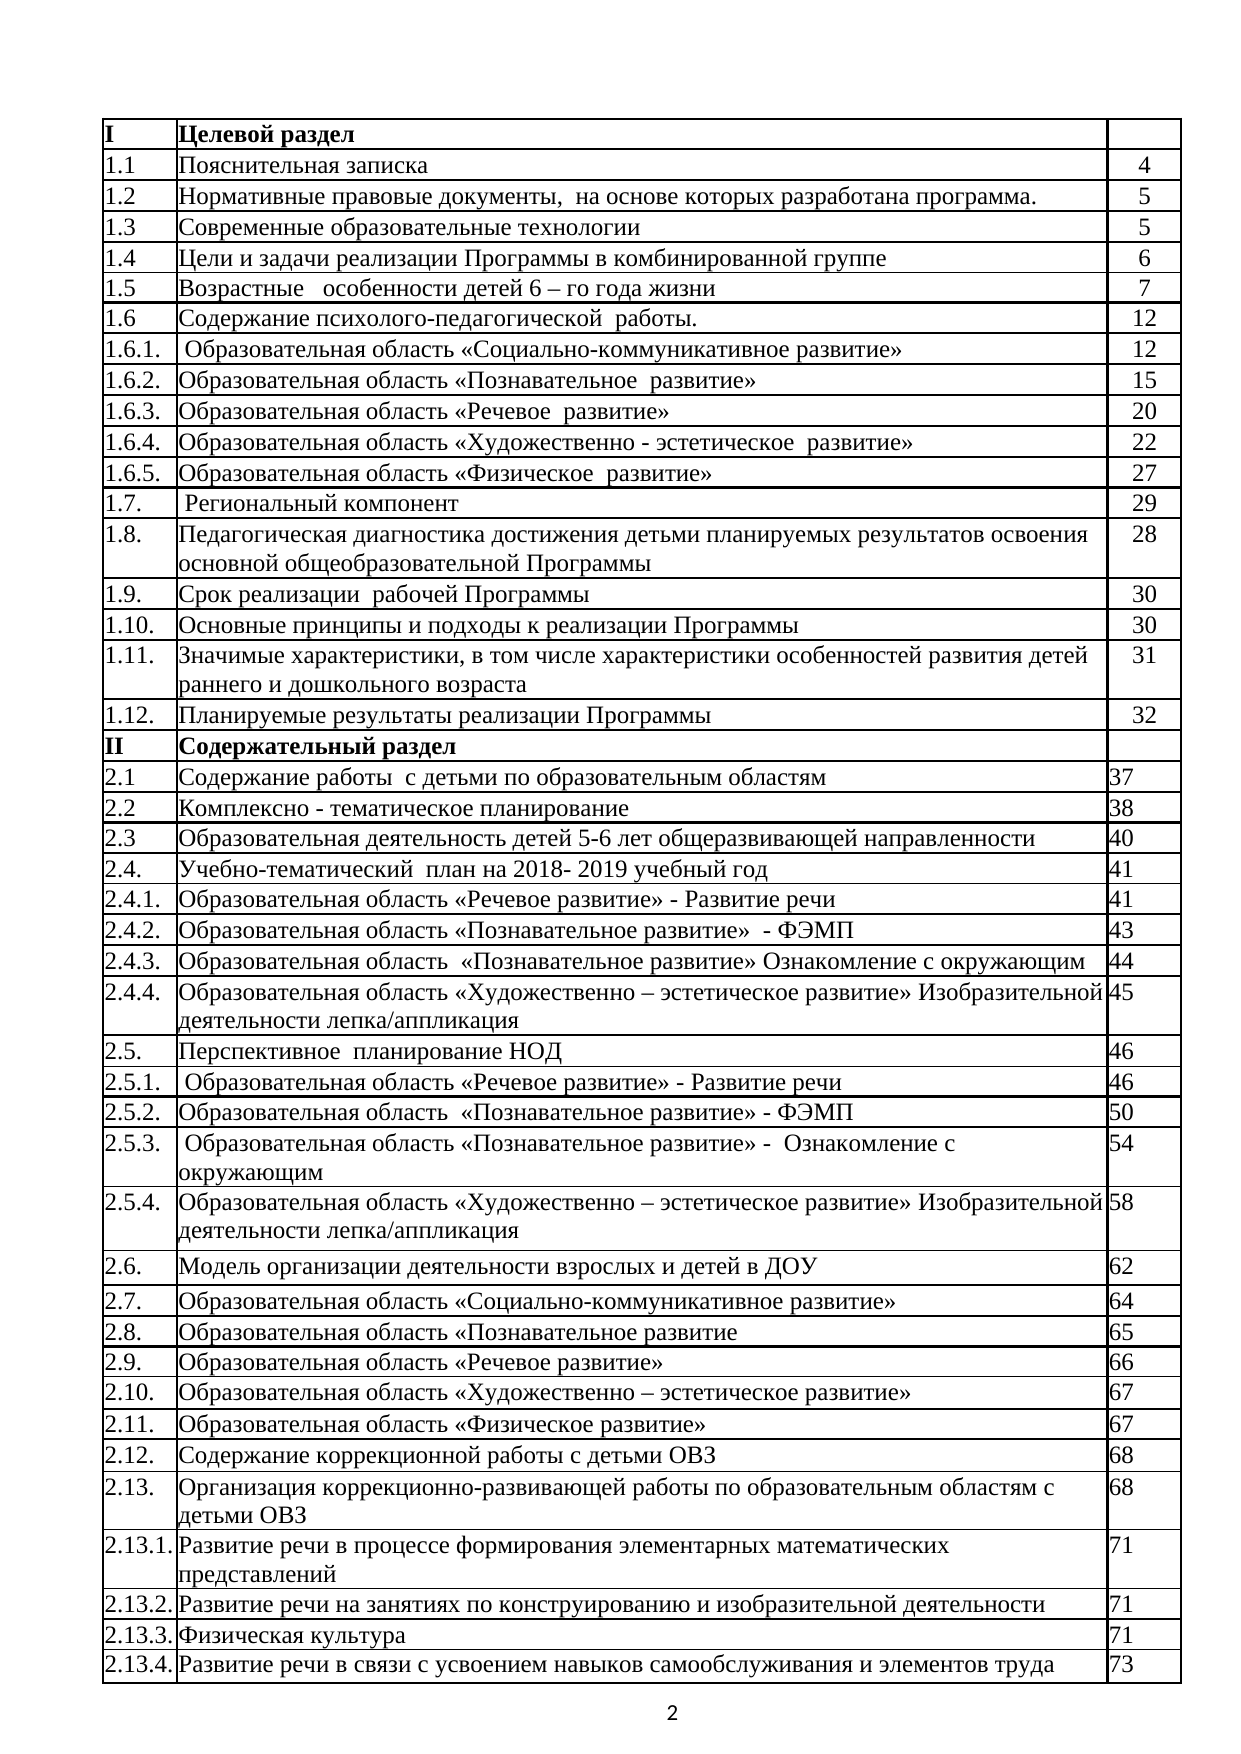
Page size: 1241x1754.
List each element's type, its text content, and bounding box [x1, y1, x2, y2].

table_cell Образовательная область «Социально-коммуникативное развитие» [178, 1286, 1106, 1314]
table_cell 62 [1109, 1251, 1180, 1284]
table_cell 1.6.2. [104, 365, 176, 394]
table_cell Образовательная деятельность детей 5-6 лет общеразвивающей направленности [178, 824, 1106, 852]
table_cell 20 [1109, 396, 1180, 425]
table_cell Планируемые результаты реализации Программы [178, 700, 1106, 729]
table_cell 2.5. [104, 1036, 176, 1066]
table_cell 30 [1109, 610, 1180, 638]
table_cell Содержание работы с детьми по образовательным областям [178, 762, 1106, 791]
table_cell 31 [1109, 641, 1180, 698]
table_cell Педагогическая диагностика достижения детьми планируемых результатов освоения основной общеобразовательной Программы [178, 519, 1106, 577]
table_cell 40 [1109, 824, 1180, 852]
table_cell 71 [1109, 1589, 1180, 1618]
table_cell Образовательная область «Физическое развитие» [178, 458, 1106, 486]
table_cell I [104, 120, 176, 148]
table_cell 1.7. [104, 489, 176, 517]
table_cell Комплексно - тематическое планирование [178, 793, 1106, 821]
table_cell Содержательный раздел [178, 731, 1106, 760]
table_cell 2.13.3. [104, 1620, 176, 1648]
table_cell 50 [1109, 1098, 1180, 1126]
table_cell 2.4.4. [104, 977, 176, 1034]
table_cell Развитие речи в связи с усвоением навыков самообслуживания и элементов труда [178, 1650, 1106, 1682]
table_cell Возрастные особенности детей 6 – го года жизни [178, 273, 1106, 301]
table_cell 68 [1109, 1472, 1180, 1529]
table_cell 32 [1109, 700, 1180, 729]
table_cell Образовательная область «Познавательное развитие [178, 1317, 1106, 1345]
table_cell Образовательная область «Художественно - эстетическое развитие» [178, 427, 1106, 456]
table_cell II [104, 731, 176, 760]
table_cell Перспективное планирование НОД [178, 1036, 1106, 1066]
table_cell Образовательная область «Познавательное развитие» - ФЭМП [178, 915, 1106, 944]
table_cell 1.2 [104, 181, 176, 210]
table_cell 2.7. [104, 1286, 176, 1314]
table_cell Образовательная область «Художественно – эстетическое развитие» [178, 1377, 1106, 1407]
table_cell Развитие речи в процессе формирования элементарных математических представлений [178, 1530, 1106, 1588]
table_cell Физическая культура [178, 1620, 1106, 1648]
table_cell 44 [1109, 946, 1180, 974]
table_cell 67 [1109, 1410, 1180, 1438]
table_cell Образовательная область «Познавательное развитие» Ознакомление с окружающим [178, 946, 1106, 974]
table_cell 7 [1109, 273, 1180, 301]
table_cell Современные образовательные технологии [178, 212, 1106, 241]
table_cell 5 [1109, 181, 1180, 210]
table_cell 65 [1109, 1317, 1180, 1345]
table_cell Образовательная область «Социально-коммуникативное развитие» [178, 334, 1106, 363]
table_cell 5 [1109, 212, 1180, 241]
table_cell 4 [1109, 150, 1180, 179]
table_cell Содержание психолого-педагогической работы. [178, 304, 1106, 332]
table_cell Модель организации деятельности взрослых и детей в ДОУ [178, 1251, 1106, 1284]
table_cell 27 [1109, 458, 1180, 486]
table_cell Учебно-тематический план на 2018- 2019 учебный год [178, 854, 1106, 883]
table_cell 1.1 [104, 150, 176, 179]
table_cell 2.5.1. [104, 1067, 176, 1095]
table_cell Образовательная область «Речевое развитие» - Развитие речи [178, 884, 1106, 913]
table_cell Образовательная область «Познавательное развитие» - ФЭМП [178, 1098, 1106, 1126]
table_cell Цели и задачи реализации Программы в комбинированной группе [178, 243, 1106, 272]
table_cell 1.6.5. [104, 458, 176, 486]
table_cell 2.9. [104, 1348, 176, 1376]
table_cell 2.4.3. [104, 946, 176, 974]
table_cell 67 [1109, 1377, 1180, 1407]
table_cell 2.5.4. [104, 1187, 176, 1250]
table_cell Образовательная область «Художественно – эстетическое развитие» Изобразительной деятельности лепка/аппликация [178, 1187, 1106, 1250]
table_cell 2.13.2. [104, 1589, 176, 1618]
table_cell 41 [1109, 884, 1180, 913]
table_cell 6 [1109, 243, 1180, 272]
table_cell Образовательная область «Познавательное развитие» - Ознакомление с окружающим [178, 1128, 1106, 1186]
table_cell Образовательная область «Речевое развитие» - Развитие речи [178, 1067, 1106, 1095]
table_cell Пояснительная записка [178, 150, 1106, 179]
table_cell 45 [1109, 977, 1180, 1034]
table_cell 1.6.4. [104, 427, 176, 456]
table_cell 2.2 [104, 793, 176, 821]
table_cell 1.9. [104, 579, 176, 608]
table_cell 38 [1109, 793, 1180, 821]
table_cell 12 [1109, 304, 1180, 332]
table_cell 2.12. [104, 1440, 176, 1471]
table_cell 2.8. [104, 1317, 176, 1345]
table_cell 71 [1109, 1620, 1180, 1648]
table_cell Региональный компонент [178, 489, 1106, 517]
table_cell Содержание коррекционной работы с детьми ОВЗ [178, 1440, 1106, 1471]
table_cell 2.11. [104, 1410, 176, 1438]
table_cell 64 [1109, 1286, 1180, 1314]
table_cell 54 [1109, 1128, 1180, 1186]
table_cell 29 [1109, 489, 1180, 517]
table_cell 12 [1109, 334, 1180, 363]
table_cell 1.4 [104, 243, 176, 272]
table_cell 46 [1109, 1036, 1180, 1066]
table_cell [1109, 731, 1180, 760]
table_cell 1.12. [104, 700, 176, 729]
table_cell 71 [1109, 1530, 1180, 1588]
table_cell 41 [1109, 854, 1180, 883]
table_cell 2.13. [104, 1472, 176, 1529]
table_cell [1109, 120, 1180, 148]
table_cell 1.8. [104, 519, 176, 577]
table_cell 1.6.3. [104, 396, 176, 425]
table_cell 15 [1109, 365, 1180, 394]
table_cell Образовательная область «Речевое развитие» [178, 396, 1106, 425]
table_cell 2.3 [104, 824, 176, 852]
table_cell 1.6 [104, 304, 176, 332]
table_cell 2.10. [104, 1377, 176, 1407]
table_cell 73 [1109, 1650, 1180, 1682]
table_cell 1.10. [104, 610, 176, 638]
table_cell 66 [1109, 1348, 1180, 1376]
table_cell Образовательная область «Художественно – эстетическое развитие» Изобразительной деятельности лепка/аппликация [178, 977, 1106, 1034]
table_cell 1.6.1. [104, 334, 176, 363]
table_cell 2.4.2. [104, 915, 176, 944]
table_cell Нормативные правовые документы, на основе которых разработана программа. [178, 181, 1106, 210]
table_cell 37 [1109, 762, 1180, 791]
table_cell 2.5.2. [104, 1098, 176, 1126]
table_cell 1.5 [104, 273, 176, 301]
table_cell Развитие речи на занятиях по конструированию и изобразительной деятельности [178, 1589, 1106, 1618]
table_cell 2.5.3. [104, 1128, 176, 1186]
table_cell 2.13.1. [104, 1530, 176, 1588]
table_cell Основные принципы и подходы к реализации Программы [178, 610, 1106, 638]
table_cell 1.3 [104, 212, 176, 241]
table_cell 1.11. [104, 641, 176, 698]
table_cell 68 [1109, 1440, 1180, 1471]
table_cell 2.1 [104, 762, 176, 791]
table_cell Образовательная область «Физическое развитие» [178, 1410, 1106, 1438]
table_cell 43 [1109, 915, 1180, 944]
table_cell 58 [1109, 1187, 1180, 1250]
table_cell Образовательная область «Познавательное развитие» [178, 365, 1106, 394]
table_cell 28 [1109, 519, 1180, 577]
table_cell 46 [1109, 1067, 1180, 1095]
table_cell 2.13.4. [104, 1650, 176, 1682]
table_cell Организация коррекционно-развивающей работы по образовательным областям с детьми ОВЗ [178, 1472, 1106, 1529]
table_cell Срок реализации рабочей Программы [178, 579, 1106, 608]
table_cell Образовательная область «Речевое развитие» [178, 1348, 1106, 1376]
table_cell 22 [1109, 427, 1180, 456]
table_cell 2.4. [104, 854, 176, 883]
table_cell 2.6. [104, 1251, 176, 1284]
table_cell 30 [1109, 579, 1180, 608]
table_cell Целевой раздел [178, 120, 1106, 148]
table_cell Значимые характеристики, в том числе характеристики особенностей развития детей раннего и дошкольного возраста [178, 641, 1106, 698]
table_cell 2.4.1. [104, 884, 176, 913]
